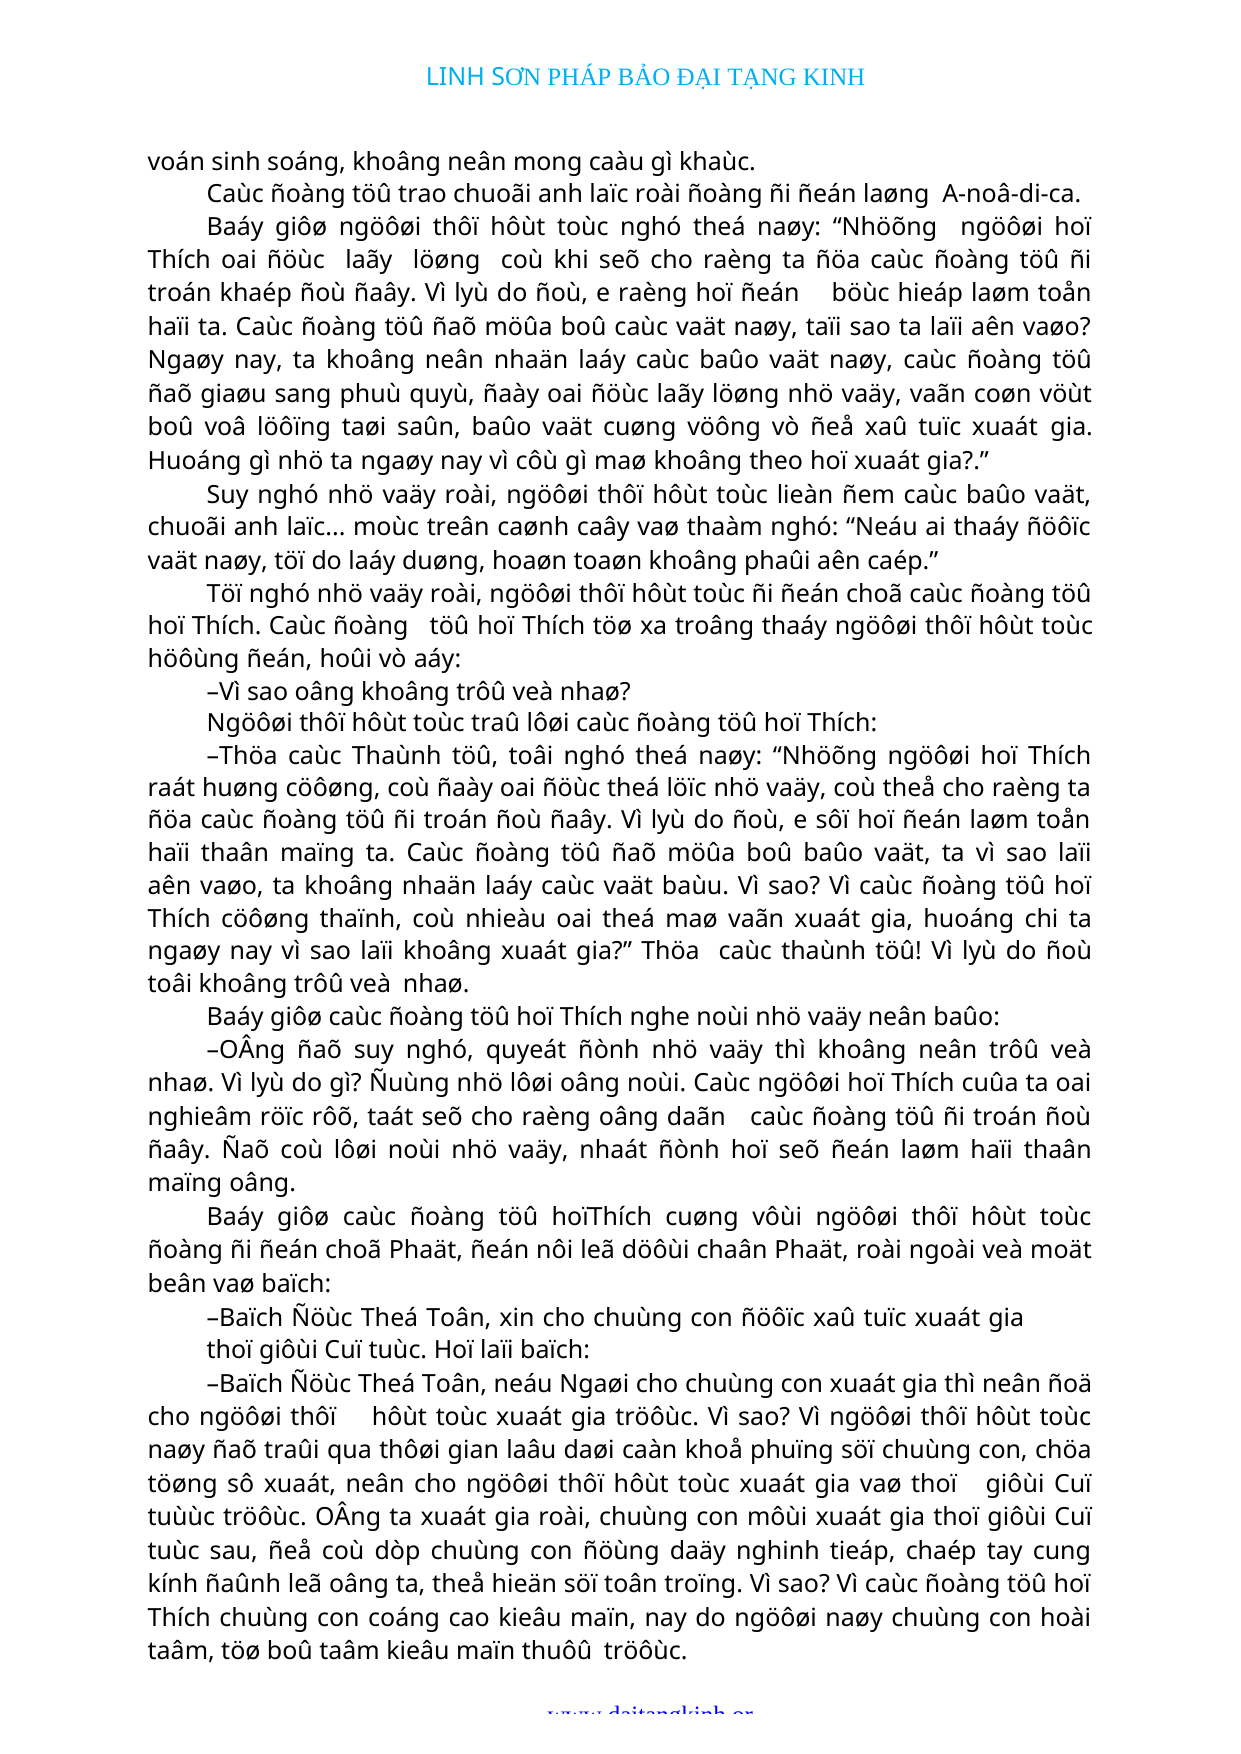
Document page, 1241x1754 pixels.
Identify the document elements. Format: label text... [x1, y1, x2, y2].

text –Thöa caùc Thaùnh töû, toâi nghó theá naøy: “Nhöõng ngöôøi hoï Thích raát huøng cöôøng, coù ñaày oai ñöùc theá löïc nhö vaäy, coù theå cho raèng ta ñöa caùc ñoàng töû ñi troán ñoù ñaây. Vì lyù do ñoù, e sôï hoï ñeán laøm toån haïi thaân maïng ta. Caùc ñoàng töû ñaõ möûa boû baûo vaät, ta vì sao laïi aên vaøo, ta khoâng nhaän laáy caùc vaät baùu. Vì sao? Vì caùc ñoàng töû hoï Thích cöôøng thaïnh, coù nhieàu oai theá maø vaãn xuaát gia, huoáng chi ta ngaøy nay vì sao laïi khoâng xuaát gia?” Thöa caùc thaùnh töû! Vì lyù do ñoù toâi khoâng trôû veà nhaø. [147, 738, 1093, 1000]
text Baáy giôø caùc ñoàng töû hoïThích cuøng vôùi ngöôøi thôï hôùt toùc ñoàng ñi ñeán choã Phaät, ñeán nôi leã döôùi chaân Phaät, roài ngoài veà moät beân vaø baïch: [147, 1199, 1093, 1299]
text voán sinh soáng, khoâng neân mong caàu gì khaùc. [147, 145, 1105, 177]
text Caùc ñoàng töû trao chuoãi anh laïc roài ñoàng ñi ñeán laøng A-noâ-di-ca. [206, 177, 1105, 209]
text Suy nghó nhö vaäy roài, ngöôøi thôï hôùt toùc lieàn ñem caùc baûo vaät, chuoãi anh laïc... moùc treân caønh caây vaø thaàm nghó: “Neáu ai thaáy ñöôïc vaät naøy, töï do laáy duøng, hoaøn toaøn khoâng phaûi aên caép.” [147, 476, 1093, 577]
text –Vì sao oâng khoâng trôû veà nhaø? [206, 674, 1105, 706]
text Töï nghó nhö vaäy roài, ngöôøi thôï hôùt toùc ñi ñeán choã caùc ñoàng töû hoï Thích. Caùc ñoàng töû hoï Thích töø xa troâng thaáy ngöôøi thôï hôùt toùc höôùng ñeán, hoûi vò aáy: [147, 577, 1093, 674]
text Baáy giôø caùc ñoàng töû hoï Thích nghe noùi nhö vaäy neân baûo: [206, 1000, 1105, 1032]
text –Baïch Ñöùc Theá Toân, xin cho chuùng con ñöôïc xaû tuïc xuaát gia thoï giôùi Cuï tuùc. Hoï laïi baïch: [206, 1299, 1026, 1366]
text Baáy giôø ngöôøi thôï hôùt toùc nghó theá naøy: “Nhöõng ngöôøi hoï Thích oai ñöùc laãy löøng coù khi seõ cho raèng ta ñöa caùc ñoàng töû ñi troán khaép ñoù ñaây. Vì lyù do ñoù, e raèng hoï ñeán böùc hieáp laøm toån haïi ta. Caùc ñoàng töû ñaõ möûa boû caùc vaät naøy, taïi sao ta laïi aên vaøo? Ngaøy nay, ta khoâng neân nhaän laáy caùc baûo vaät naøy, caùc ñoàng töû ñaõ giaøu sang phuù quyù, ñaày oai ñöùc laãy löøng nhö vaäy, vaãn coøn vöùt boû voâ löôïng taøi saûn, baûo vaät cuøng vöông vò ñeå xaû tuïc xuaát gia. Huoáng gì nhö ta ngaøy nay vì côù gì maø khoâng theo hoï xuaát gia?.” [147, 209, 1093, 476]
text Ngöôøi thôï hôùt toùc traû lôøi caùc ñoàng töû hoï Thích: [206, 706, 1105, 738]
text –Baïch Ñöùc Theá Toân, neáu Ngaøi cho chuùng con xuaát gia thì neân ñoä cho ngöôøi thôï hôùt toùc xuaát gia tröôùc. Vì sao? Vì ngöôøi thôï hôùt toùc naøy ñaõ traûi qua thôøi gian laâu daøi caàn khoå phuïng söï chuùng con, chöa töøng sô xuaát, neân cho ngöôøi thôï hôùt toùc xuaát gia vaø thoï giôùi Cuï tuùùc tröôùc. OÂng ta xuaát gia roài, chuùng con môùi xuaát gia thoï giôùi Cuï tuùc sau, ñeå coù dòp chuùng con ñöùng daäy nghinh tieáp, chaép tay cung kính ñaûnh leã oâng ta, theå hieän söï toân troïng. Vì sao? Vì caùc ñoàng töû hoï Thích chuùng con coáng cao kieâu maïn, nay do ngöôøi naøy chuùng con hoài taâm, töø boû taâm kieâu maïn thuôû tröôùc. [147, 1366, 1093, 1667]
text –OÂng ñaõ suy nghó, quyeát ñònh nhö vaäy thì khoâng neân trôû veà nhaø. Vì lyù do gì? Ñuùng nhö lôøi oâng noùi. Caùc ngöôøi hoï Thích cuûa ta oai nghieâm röïc rôõ, taát seõ cho raèng oâng daãn caùc ñoàng töû ñi troán ñoù ñaây. Ñaõ coù lôøi noùi nhö vaäy, nhaát ñònh hoï seõ ñeán laøm haïi thaân maïng oâng. [147, 1032, 1093, 1199]
